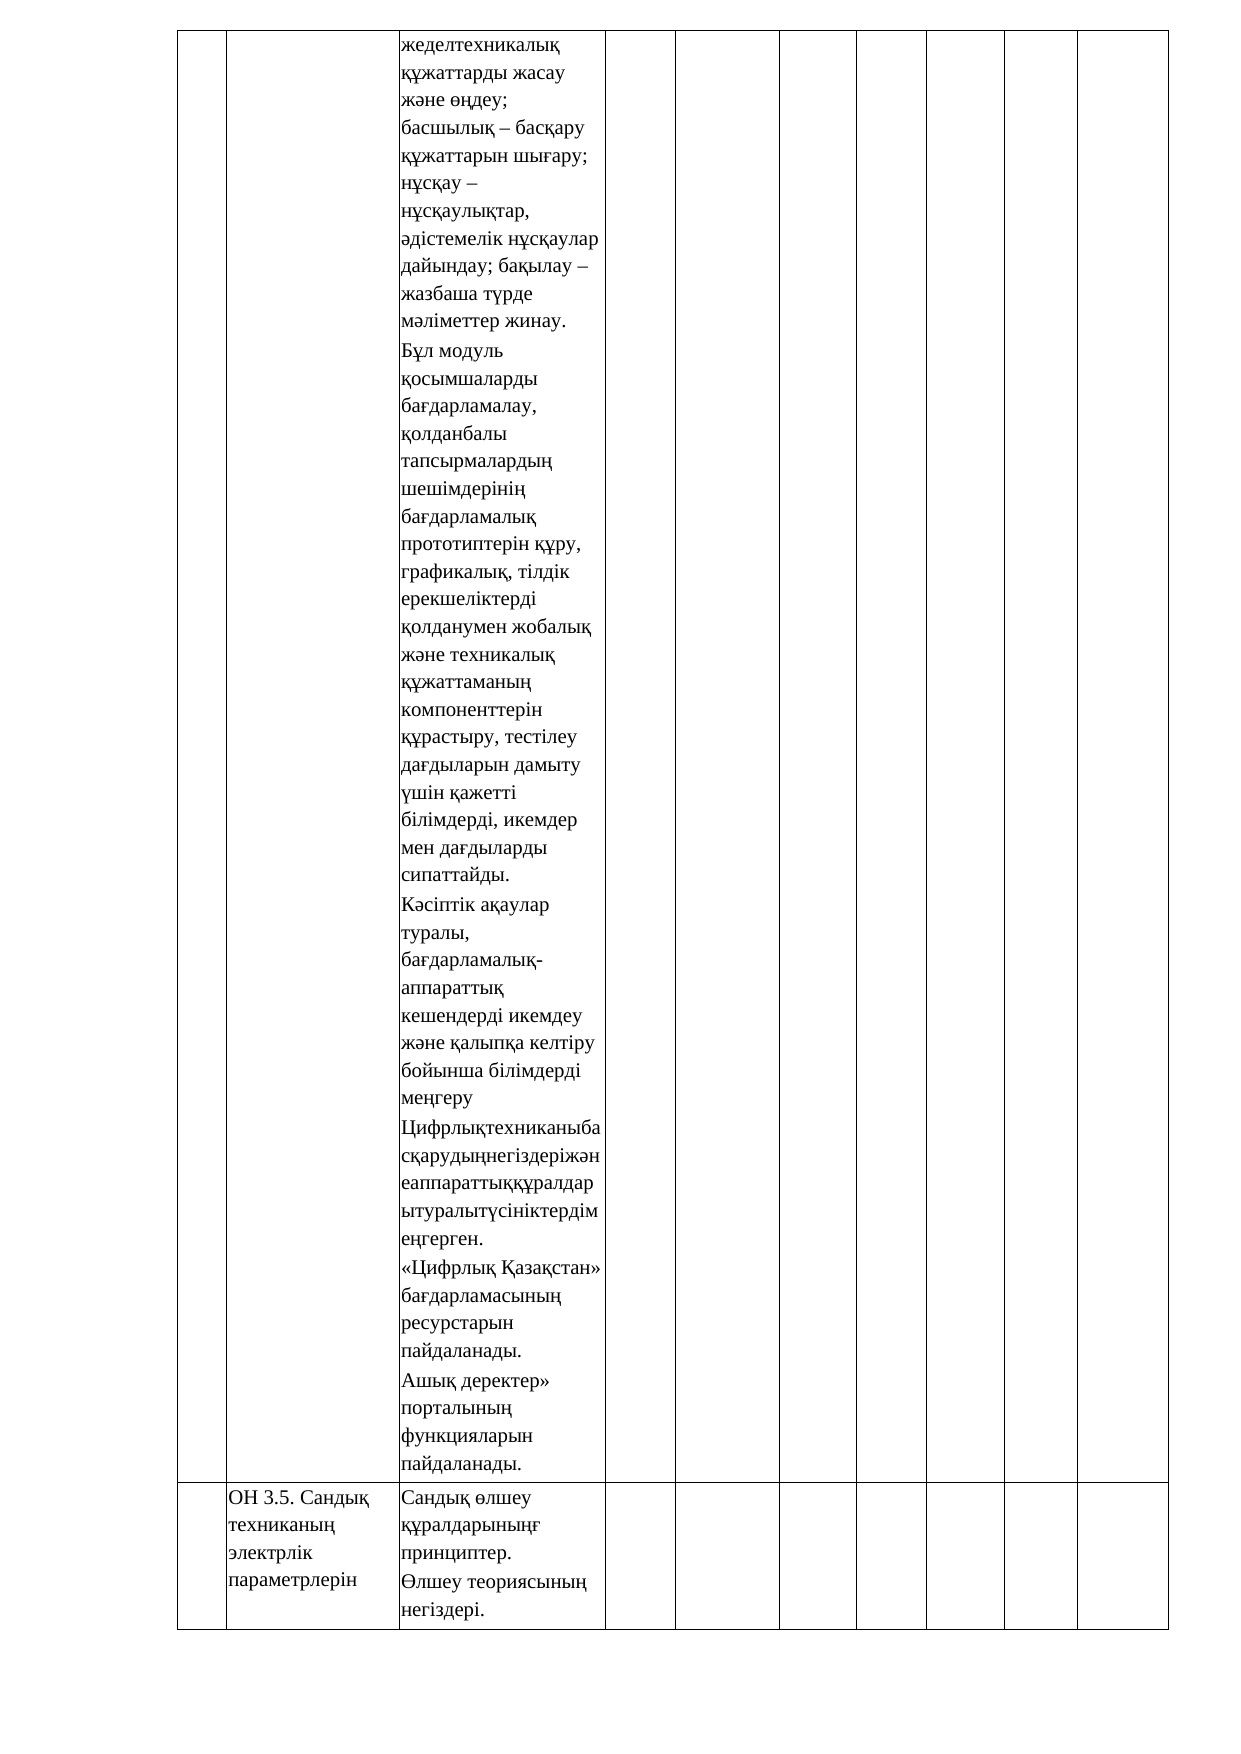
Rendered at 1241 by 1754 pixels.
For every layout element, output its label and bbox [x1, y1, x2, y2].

table_cell [676, 31, 779, 1482]
table_cell [400, 31, 605, 1482]
table_cell [1005, 1483, 1077, 1629]
table_cell [780, 1483, 856, 1629]
table_cell [606, 1483, 675, 1629]
table_cell [1078, 31, 1168, 1482]
table_cell [676, 1483, 779, 1629]
table_cell [927, 1483, 1004, 1629]
table_cell [1005, 31, 1077, 1482]
table_cell [857, 31, 926, 1482]
table_cell [780, 31, 856, 1482]
table_cell [400, 1483, 605, 1629]
table_cell [927, 31, 1004, 1482]
table_cell [178, 31, 226, 1482]
table_cell [178, 1483, 226, 1629]
table_cell [606, 31, 675, 1482]
table_cell [227, 31, 399, 1482]
table_cell [227, 1483, 399, 1629]
table_cell [857, 1483, 926, 1629]
table_cell [1078, 1483, 1168, 1629]
